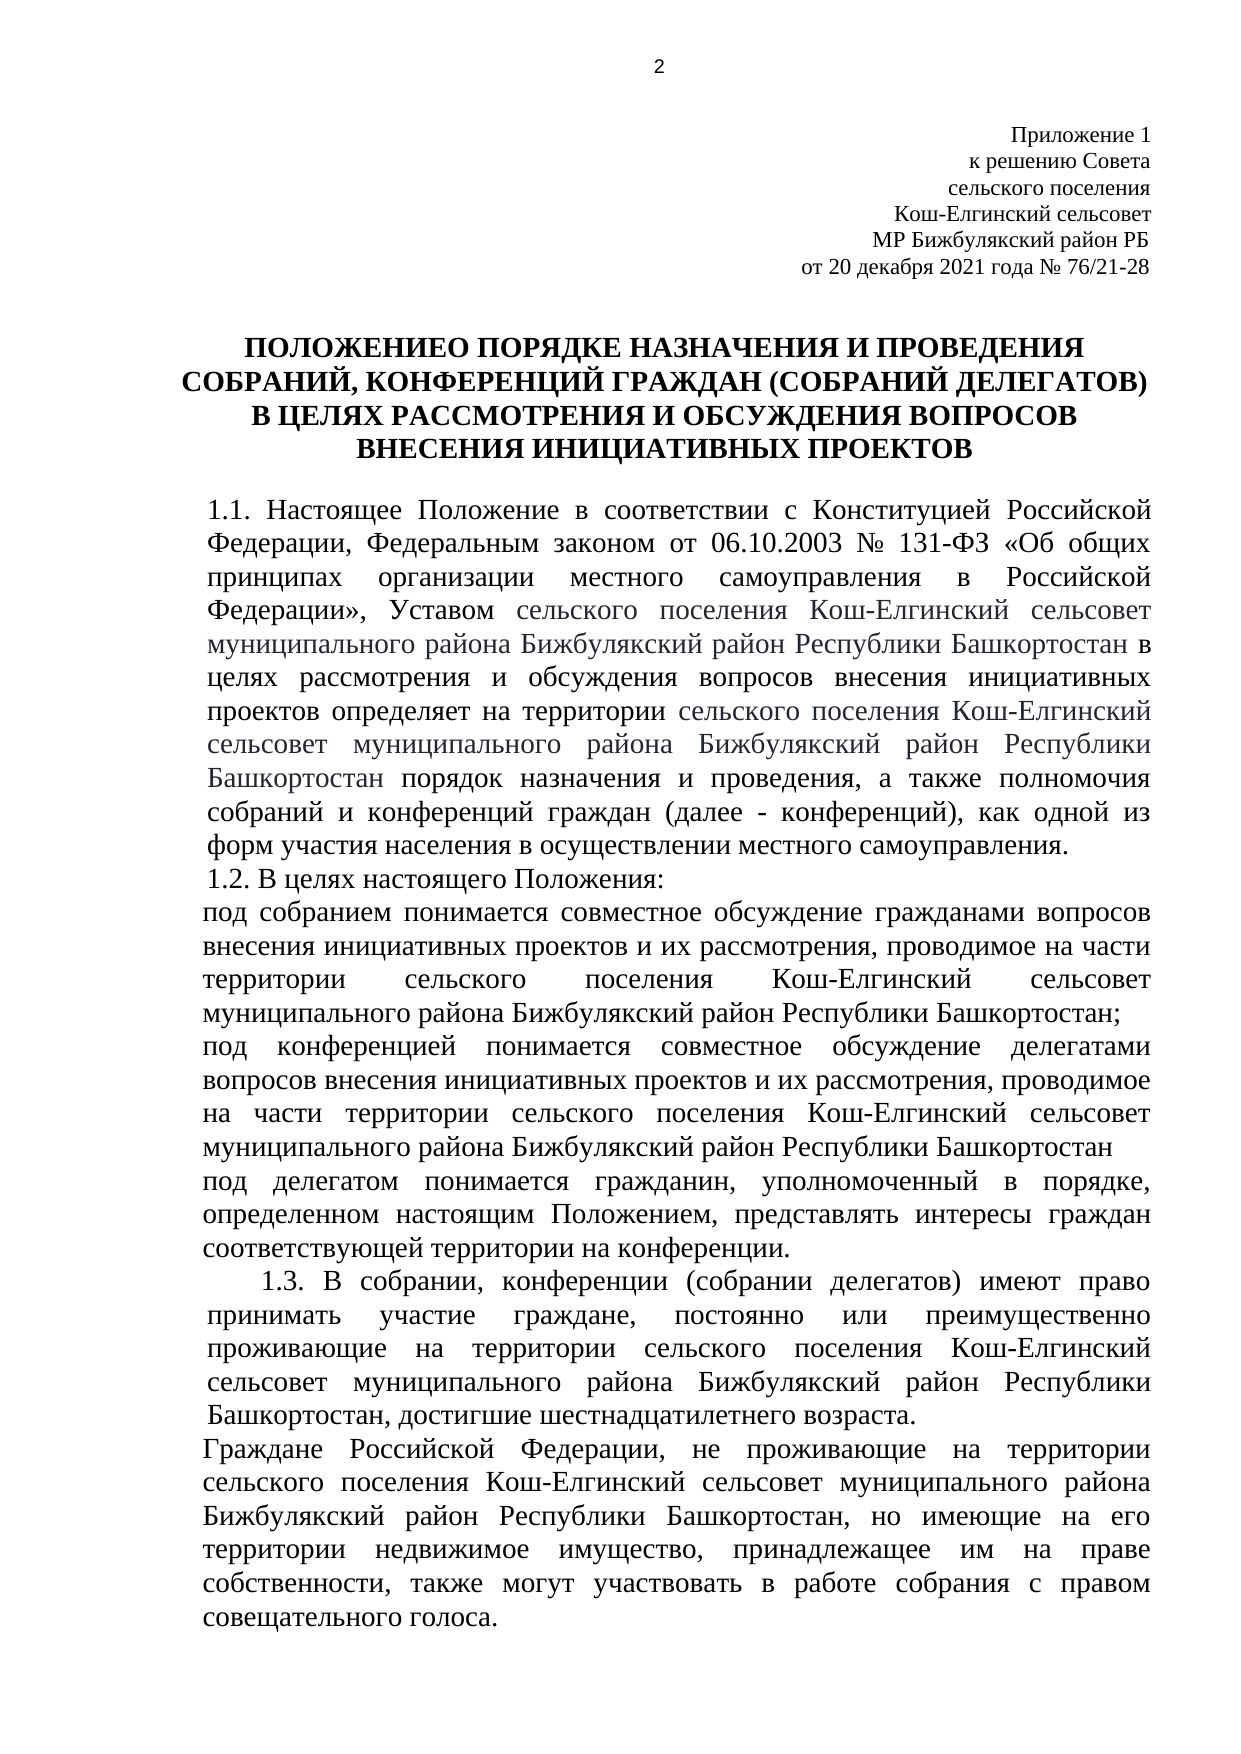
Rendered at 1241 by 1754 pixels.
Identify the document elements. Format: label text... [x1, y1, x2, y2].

text сельского поселения [177, 174, 1152, 200]
text 1.1. Настоящее Положение в соответствии с Конституцией Российской Федерации, Федеральным законом от 06.10.2003 № 131-ФЗ «Об общих принципах организации местного самоуправления в Российской Федерации», Уставом сельского поселения Кош-Елгинский сельсовет муниципального района Бижбулякский район Республики Башкортостан в целях рассмотрения и обсуждения вопросов внесения инициативных проектов определяет на территории сельского поселения Кош-Елгинский сельсовет муниципального района Бижбулякский район Республики Башкортостан порядок назначения и проведения, а также полномочия собраний и конференций граждан (далее - конференций), как одной из форм участия населения в осуществлении местного самоуправления. [207, 492, 1152, 861]
text ПОЛОЖЕНИЕО ПОРЯДКЕ НАЗНАЧЕНИЯ И ПРОВЕДЕНИЯ СОБРАНИЙ, КОНФЕРЕНЦИЙ ГРАЖДАН (СОБРАНИЙ ДЕЛЕГАТОВ) В ЦЕЛЯХ РАССМОТРЕНИЯ И ОБСУЖДЕНИЯ ВОПРОСОВ ВНЕСЕНИЯ ИНИЦИАТИВНЫХ ПРОЕКТОВ [177, 331, 1152, 465]
text Кош-Елгинский сельсовет [177, 200, 1152, 226]
text Приложение 1 [177, 121, 1152, 147]
text под конференцией понимается совместное обсуждение делегатами вопросов внесения инициативных проектов и их рассмотрения, проводимое на части территории сельского поселения Кош-Елгинский сельсовет муниципального района Бижбулякский район Республики Башкортостан [202, 1028, 1152, 1163]
text Граждане Российской Федерации, не проживающие на территории сельского поселения Кош-Елгинский сельсовет муниципального района Бижбулякский район Республики Башкортостан, но имеющие на его территории недвижимое имущество, принадлежащее им на праве собственности, также могут участвовать в работе собрания с правом совещательного голоса. [202, 1431, 1152, 1632]
text к решению Совета [177, 147, 1152, 174]
text 1.3. В собрании, конференции (собрании делегатов) имеют право принимать участие граждане, постоянно или преимущественно проживающие на территории сельского поселения Кош-Елгинский сельсовет муниципального района Бижбулякский район Республики Башкортостан, достигшие шестнадцатилетнего возраста. [207, 1263, 1152, 1431]
text под собранием понимается совместное обсуждение гражданами вопросов внесения инициативных проектов и их рассмотрения, проводимое на части территории сельского поселения Кош-Елгинский сельсовет муниципального района Бижбулякский район Республики Башкортостан; [202, 894, 1152, 1028]
text МР Бижбулякский район РБ [177, 226, 1152, 253]
text 1.2. В целях настоящего Положения: [177, 861, 1152, 894]
text от 20 декабря 2021 года № 76/21-28 [177, 253, 1152, 279]
text под делегатом понимается гражданин, уполномоченный в порядке, определенном настоящим Положением, представлять интересы граждан соответствующей территории на конференции. [202, 1163, 1152, 1263]
